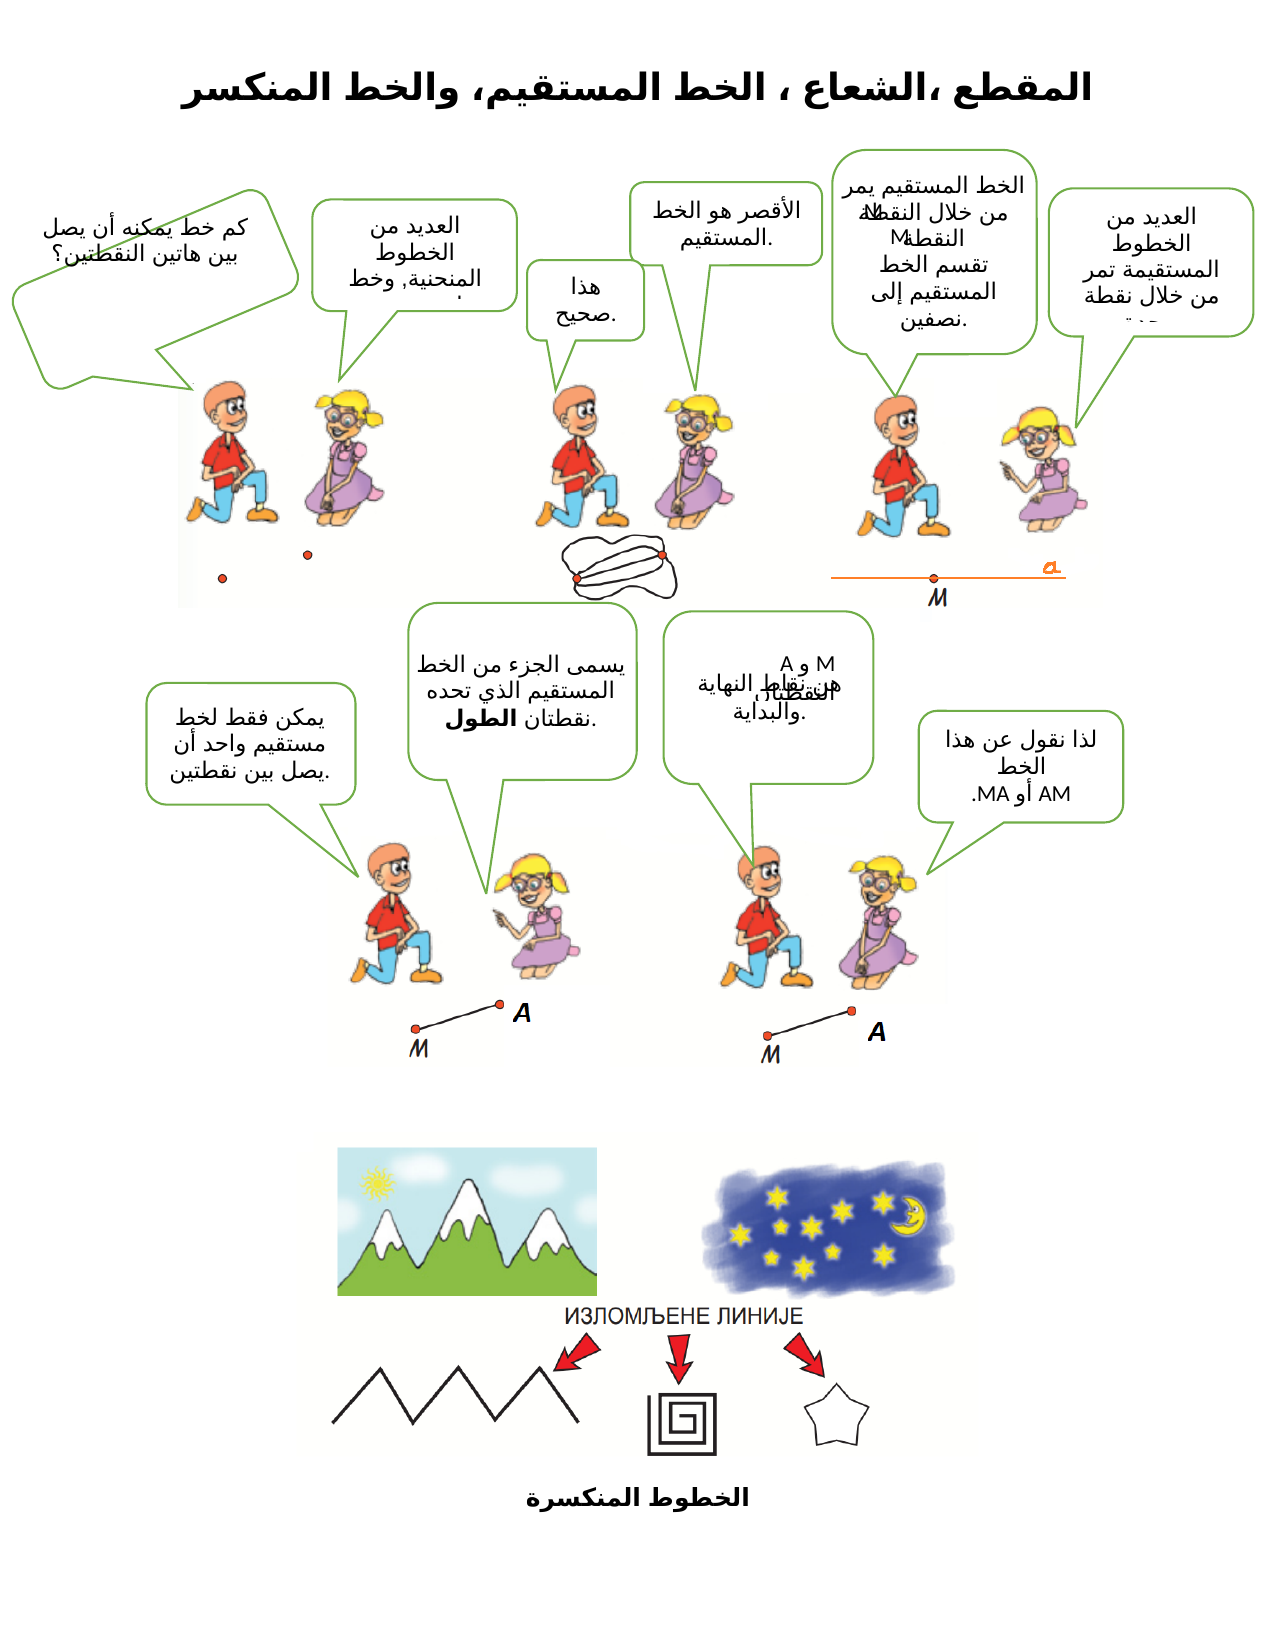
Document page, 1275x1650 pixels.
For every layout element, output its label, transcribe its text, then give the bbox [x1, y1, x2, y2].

picture [171, 363, 1104, 622]
picture [296, 1132, 979, 1464]
text الخطوط المنكسرة [94, 1483, 1181, 1512]
picture [327, 827, 948, 1067]
text المقطع ،الشعاع ، الخط المستقيم، والخط المنكسر [94, 66, 1181, 109]
